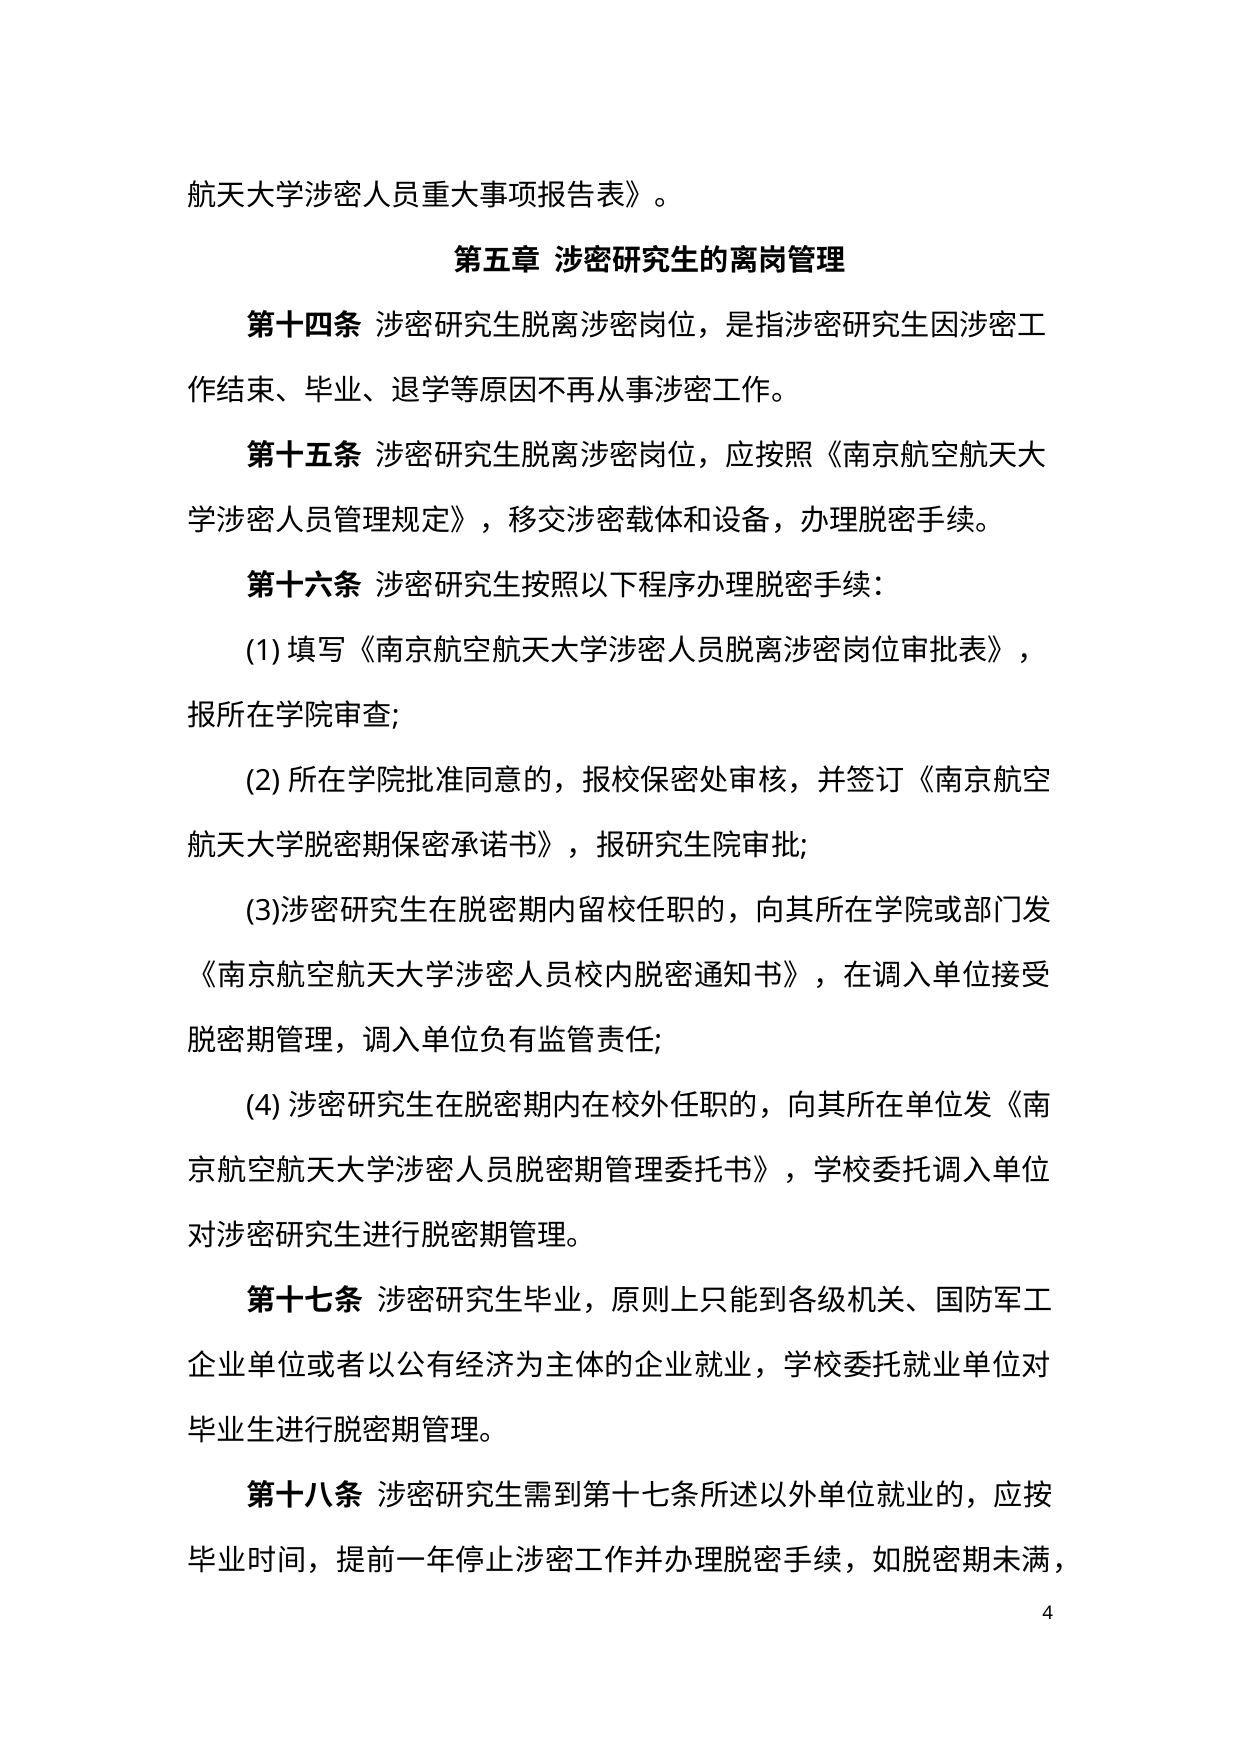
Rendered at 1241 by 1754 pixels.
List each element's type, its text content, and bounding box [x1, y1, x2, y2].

text (2) 所在学院批准同意的，报校保密处审核，并签订《南京航空航天大学脱密期保密承诺书》，报研究生院审批; [187, 745, 1053, 875]
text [187, 160, 1053, 225]
text 第十七条 涉密研究生毕业，原则上只能到各级机关、国防军工企业单位或者以公有经济为主体的企业就业，学校委托就业单位对毕业生进行脱密期管理。 [187, 1265, 1053, 1460]
text (4) 涉密研究生在脱密期内在校外任职的，向其所在单位发《南京航空航天大学涉密人员脱密期管理委托书》，学校委托调入单位对涉密研究生进行脱密期管理。 [187, 1070, 1053, 1265]
text (1) 填写《南京航空航天大学涉密人员脱离涉密岗位审批表》，报所在学院审查; [187, 615, 1053, 745]
text 第十六条 涉密研究生按照以下程序办理脱密手续： [187, 550, 1053, 615]
text (3)涉密研究生在脱密期内留校任职的，向其所在学院或部门发《南京航空航天大学涉密人员校内脱密通知书》，在调入单位接受脱密期管理，调入单位负有监管责任; [187, 875, 1053, 1070]
text 第十四条 涉密研究生脱离涉密岗位，是指涉密研究生因涉密工作结束、毕业、退学等原因不再从事涉密工作。 [187, 290, 1053, 420]
text 第十五条 涉密研究生脱离涉密岗位，应按照《南京航空航天大学涉密人员管理规定》，移交涉密载体和设备，办理脱密手续。 [187, 420, 1053, 550]
text 第五章 涉密研究生的离岗管理 [187, 225, 1053, 290]
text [187, 1460, 1053, 1590]
